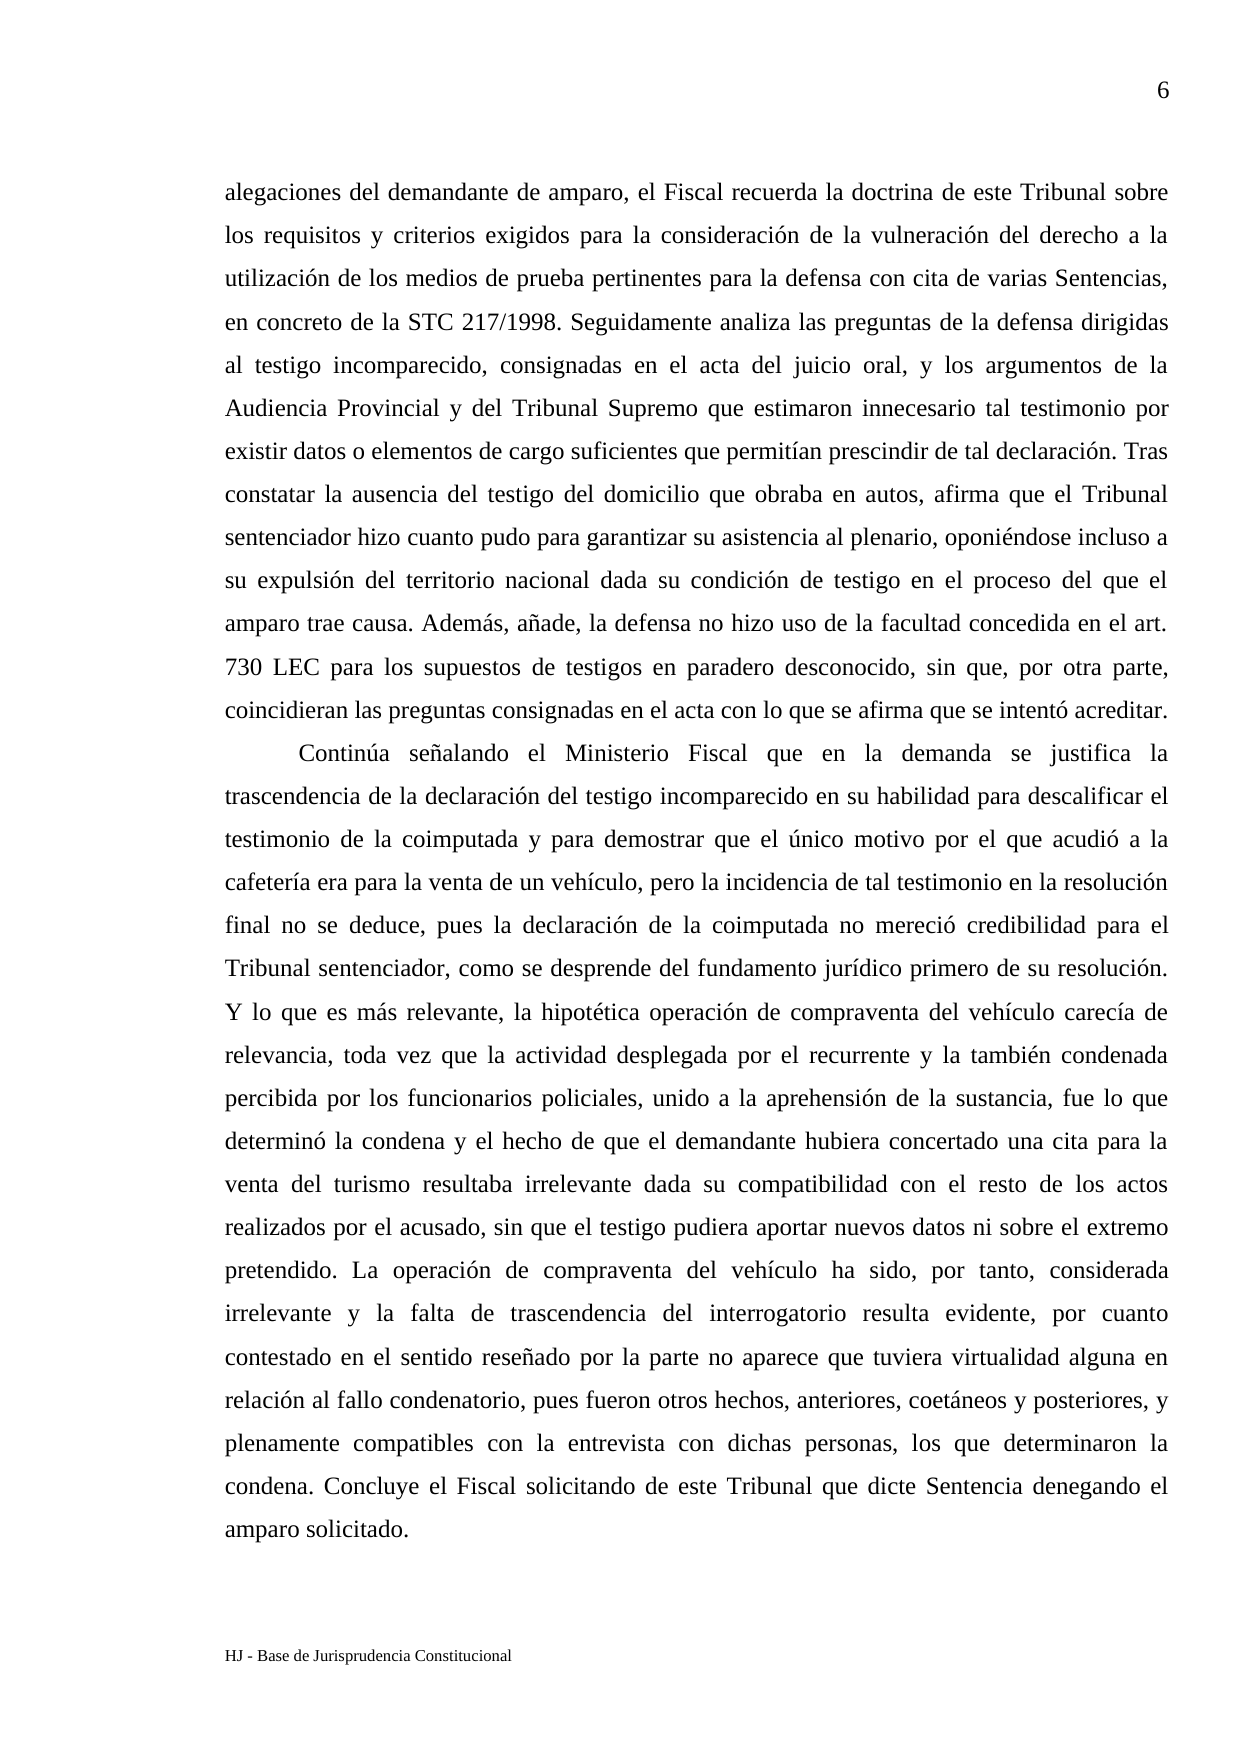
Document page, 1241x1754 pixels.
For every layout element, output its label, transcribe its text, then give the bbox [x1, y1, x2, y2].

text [224, 177, 1169, 723]
text Continúa señalando el Ministerio Fiscal que en la demanda se justifica la trascendencia de la declaración del testigo incomparecido en su habilidad para descalificar el testimonio de la coimputada y para demostrar que el único motivo por el que acudió a la cafetería era para la venta de un vehículo, pero la incidencia de tal testimonio en la resolución final no se deduce, pues la declaración de la coimputada no mereció credibilidad para el Tribunal sentenciador, como se desprende del fundamento jurídico primero de su resolución. Y lo que es más relevante, la hipotética operación de compraventa del vehículo carecía de relevancia, toda vez que la actividad desplegada por el recurrente y la también condenada percibida por los funcionarios policiales, unido a la aprehensión de la sustancia, fue lo que determinó la condena y el hecho de que el demandante hubiera concertado una cita para la venta del turismo resultaba irrelevante dada su compatibilidad con el resto de los actos realizados por el acusado, sin que el testigo pudiera aportar nuevos datos ni sobre el extremo pretendido. La operación de compraventa del vehículo ha sido, por tanto, considerada irrelevante y la falta de trascendencia del interrogatorio resulta evidente, por cuanto contestado en el sentido reseñado por la parte no aparece que tuviera virtualidad alguna en relación al fallo condenatorio, pues fueron otros hechos, anteriores, coetáneos y posteriores, y plenamente compatibles con la entrevista con dichas personas, los que determinaron la condena. Concluye el Fiscal solicitando de este Tribunal que dicte Sentencia denegando el amparo solicitado. [224, 738, 1169, 1543]
